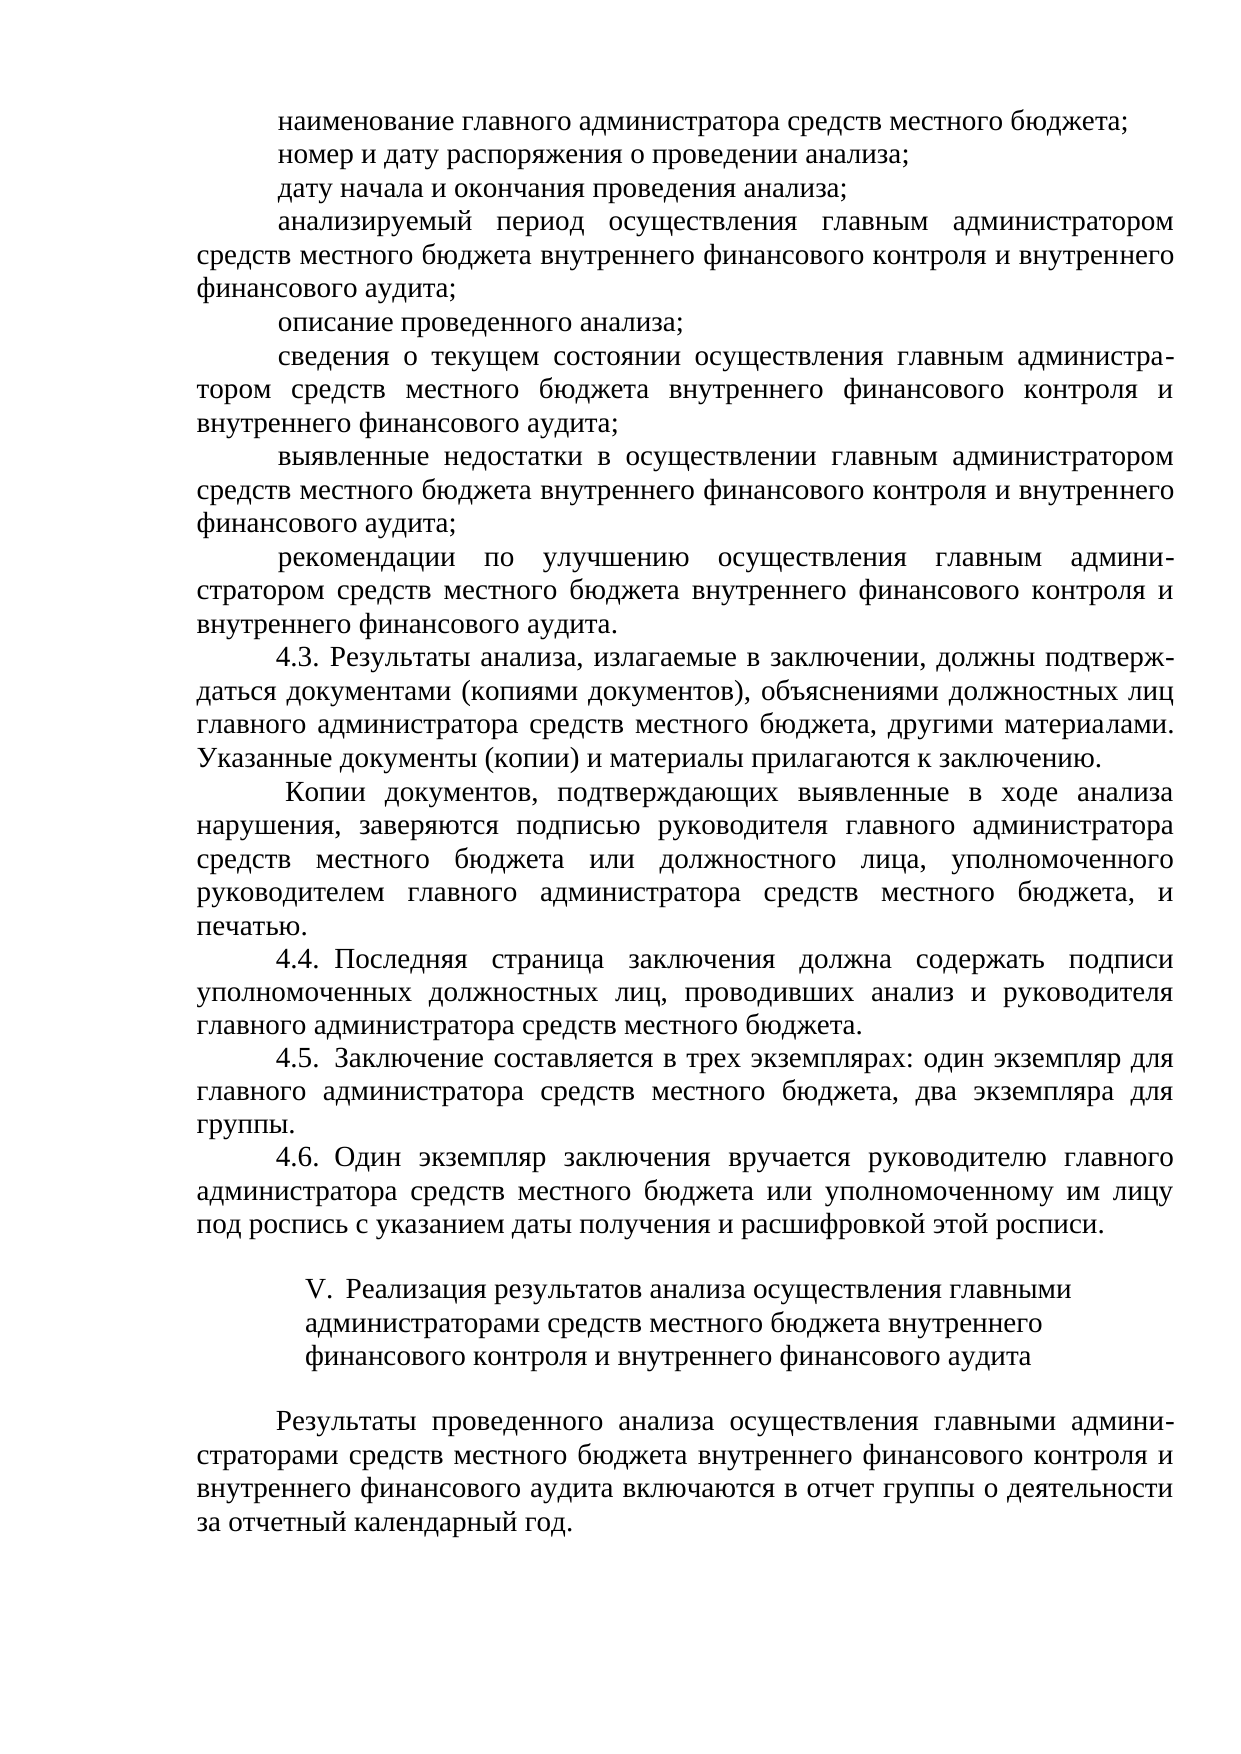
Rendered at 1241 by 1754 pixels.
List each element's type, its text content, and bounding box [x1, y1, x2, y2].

text Результаты проведенного анализа осуществления главными администраторами средств местного бюджета внутреннего финансового контроля и внутреннего финансового аудита включаются в отчет группы о деятельности за отчетный календарный год. [196, 1404, 1174, 1538]
text анализируемый период осуществления главным администратором средств местного бюджета внутреннего финансового контроля и внутреннего финансового аудита; [196, 204, 1174, 305]
text Копии документов, подтверждающих выявленные в ходе анализа нарушения, заверяются подписью руководителя главного администратора средств местного бюджета или должностного лица, уполномоченного руководителем главного администратора средств местного бюджета, и печатью. [196, 774, 1174, 942]
text описание проведенного анализа; [196, 305, 1174, 338]
text дату начала и окончания проведения анализа; [196, 171, 1174, 204]
text рекомендации по улучшению осуществления главным администратором средств местного бюджета внутреннего финансового контроля и внутреннего финансового аудита. [196, 539, 1174, 640]
text сведения о текущем состоянии осуществления главным администратором средств местного бюджета внутреннего финансового контроля и внутреннего финансового аудита; [196, 338, 1174, 439]
text номер и дату распоряжения о проведении анализа; [196, 137, 1174, 171]
list Результаты анализа, излагаемые в заключении, должны подтверждаться документами (копиями документов), объяснениями должностных лиц главного администратора средств местного бюджета, другими материалами. Указанные документы (копии) и материалы прилагаются к заключению. [196, 640, 1174, 774]
list Последняя страница заключения должна содержать подписи уполномоченных должностных лиц, проводивших анализ и руководителя главного администратора средств местного бюджета. [196, 942, 1174, 1041]
list Заключение составляется в трех экземплярах: один экземпляр для главного администратора средств местного бюджета, два экземпляра для группы. [196, 1041, 1174, 1140]
text выявленные недостатки в осуществлении главным администратором средств местного бюджета внутреннего финансового контроля и внутреннего финансового аудита; [196, 439, 1174, 539]
text наименование главного администратора средств местного бюджета; [196, 103, 1174, 137]
list Реализация результатов анализа осуществления главными администраторами средств местного бюджета внутреннего финансового контроля и внутреннего финансового аудита [305, 1272, 1174, 1373]
list Один экземпляр заключения вручается руководителю главного администратора средств местного бюджета или уполномоченному им лицу под роспись с указанием даты получения и расшифровкой этой росписи. [196, 1140, 1174, 1241]
